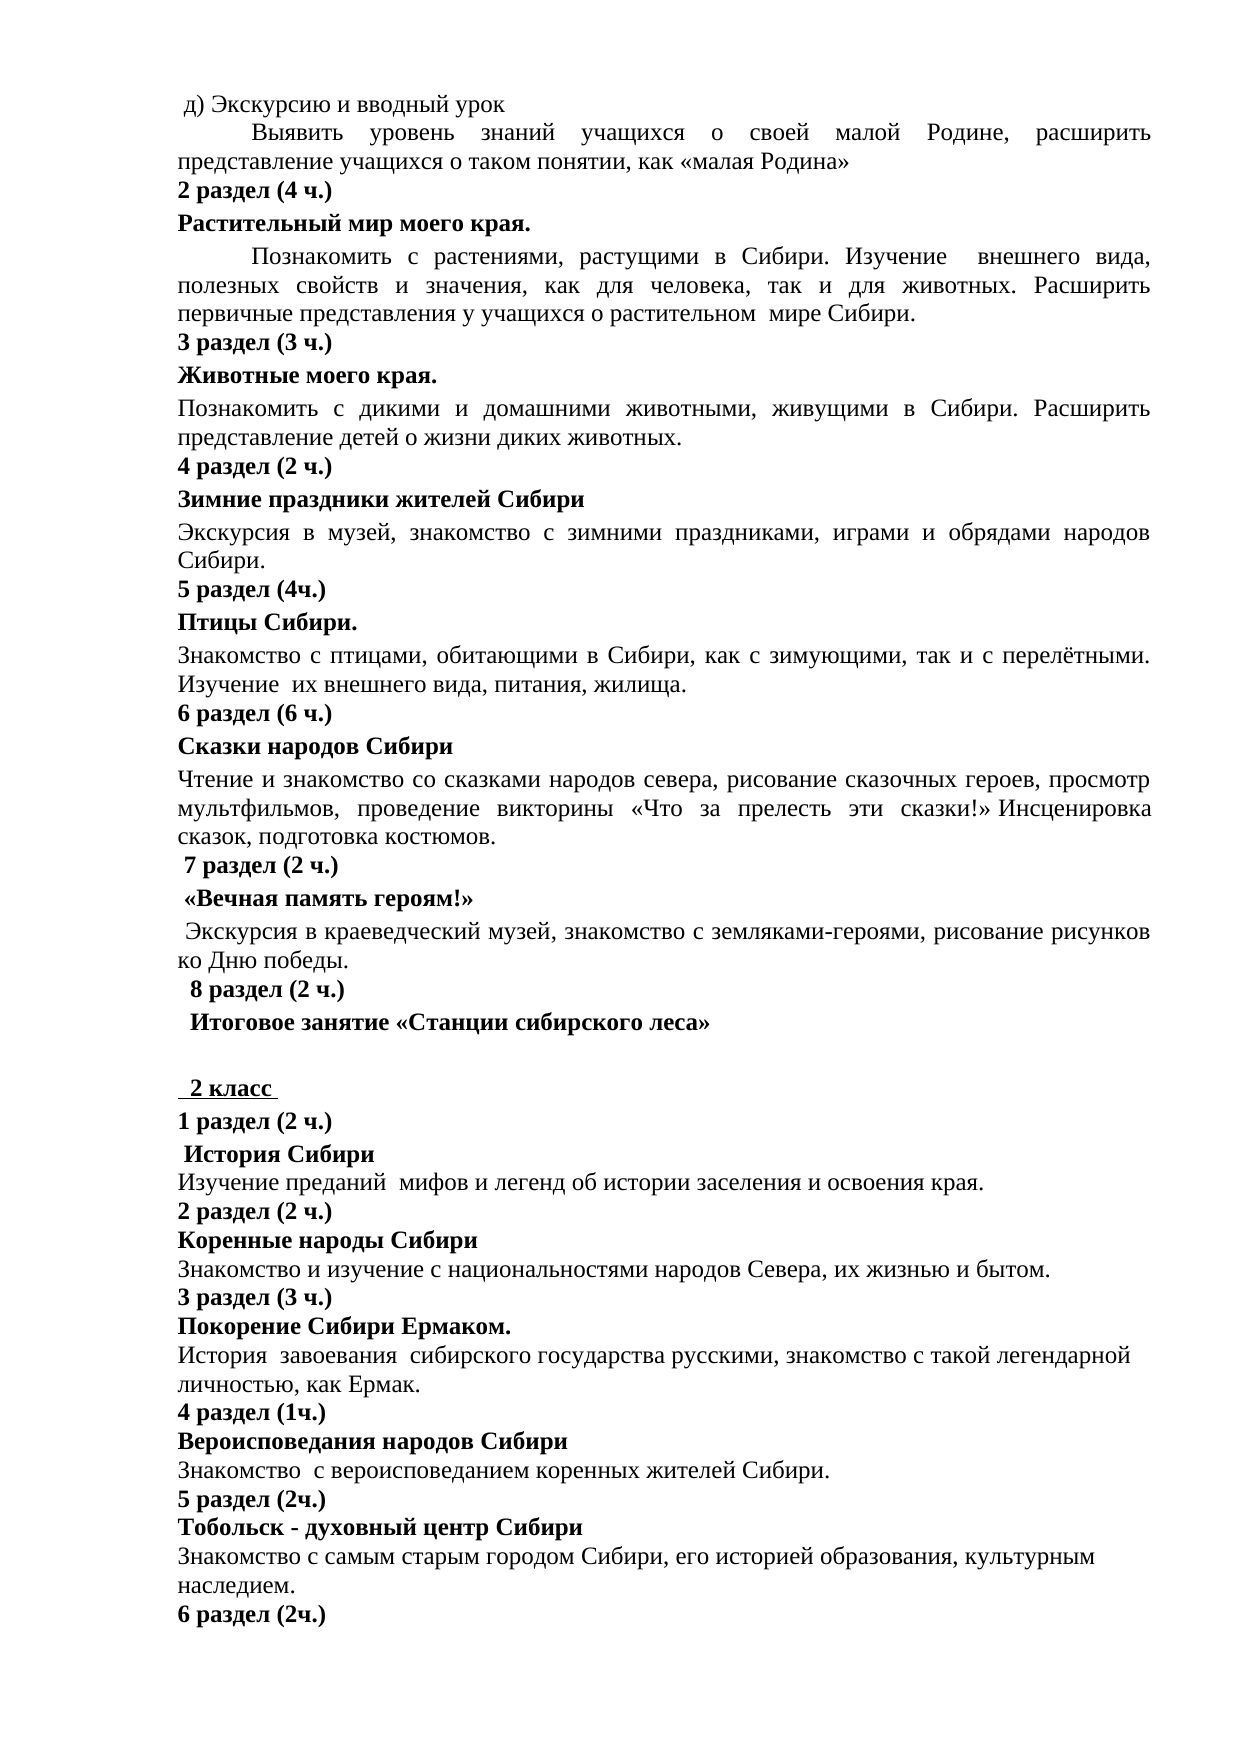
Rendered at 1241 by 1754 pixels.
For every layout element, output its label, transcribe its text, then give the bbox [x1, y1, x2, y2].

text 6 раздел (2ч.) [177, 1599, 1152, 1627]
text 5 раздел (2ч.) [177, 1484, 1152, 1512]
text Знакомство с птицами, обитающими в Сибири, как с зимующими, так и с перелётными. Изучение их внешнего вида, питания, жилища. [177, 640, 1152, 698]
text д) Экскурсию и вводный урок [177, 89, 1152, 117]
text Животные моего края. [177, 360, 1152, 389]
text История завоевания сибирского государства русскими, знакомство с такой легендарной личностью, как Ермак. [177, 1340, 1152, 1397]
text Познакомить с дикими и домашними животными, живущими в Сибири. Расширить представление детей о жизни диких животных. [177, 393, 1152, 451]
text 3 раздел (3 ч.) [177, 1282, 1152, 1311]
text Сказки народов Сибири [177, 731, 1152, 759]
text Изучение преданий мифов и легенд об истории заселения и освоения края. [177, 1167, 1152, 1196]
text Птицы Сибири. [177, 607, 1152, 636]
text «Вечная память героям!» [177, 883, 1152, 912]
text Знакомство и изучение с национальностями народов Севера, их жизнью и бытом. [177, 1254, 1152, 1282]
text История Сибири [177, 1139, 1152, 1167]
text Зимние праздники жителей Сибири [177, 484, 1152, 512]
text Покорение Сибири Ермаком. [177, 1311, 1152, 1340]
text 6 раздел (6 ч.) [177, 698, 1152, 727]
text 7 раздел (2 ч.) [177, 850, 1152, 879]
text 2 класс [177, 1073, 1152, 1101]
text Тобольск - духовный центр Сибири [177, 1512, 1152, 1541]
text Экскурсия в музей, знакомство с зимними праздниками, играми и обрядами народов Сибири. [177, 517, 1152, 574]
text Вероисповедания народов Сибири [177, 1426, 1152, 1455]
text 2 раздел (4 ч.) [177, 175, 1152, 204]
text 8 раздел (2 ч.) [177, 974, 1152, 1002]
text 3 раздел (3 ч.) [177, 327, 1152, 356]
text Итоговое занятие «Станции сибирского леса» [177, 1007, 1152, 1035]
text 4 раздел (1ч.) [177, 1397, 1152, 1426]
text Выявить уровень знаний учащихся о своей малой Родине, расширить представление учащихся о таком понятии, как «малая Родина» [177, 117, 1152, 175]
text 1 раздел (2 ч.) [177, 1106, 1152, 1134]
text 2 раздел (2 ч.) [177, 1196, 1152, 1225]
text Растительный мир моего края. [177, 208, 1152, 237]
text 4 раздел (2 ч.) [177, 451, 1152, 479]
text 5 раздел (4ч.) [177, 574, 1152, 603]
text Чтение и знакомство со сказками народов севера, рисование сказочных героев, просмотр мультфильмов, проведение викторины «Что за прелесть эти сказки!» Инсценировка сказок, подготовка костюмов. [177, 764, 1152, 850]
text Коренные народы Сибири [177, 1225, 1152, 1254]
text Экскурсия в краеведческий музей, знакомство с земляками-героями, рисование рисунков ко Дню победы. [177, 916, 1152, 974]
text Знакомство с самым старым городом Сибири, его историей образования, культурным наследием. [177, 1541, 1152, 1599]
text Познакомить с растениями, растущими в Сибири. Изучение внешнего вида, полезных свойств и значения, как для человека, так и для животных. Расширить первичные представления у учащихся о растительном мире Сибири. [177, 241, 1152, 327]
text Знакомство с вероисповеданием коренных жителей Сибири. [177, 1455, 1152, 1484]
